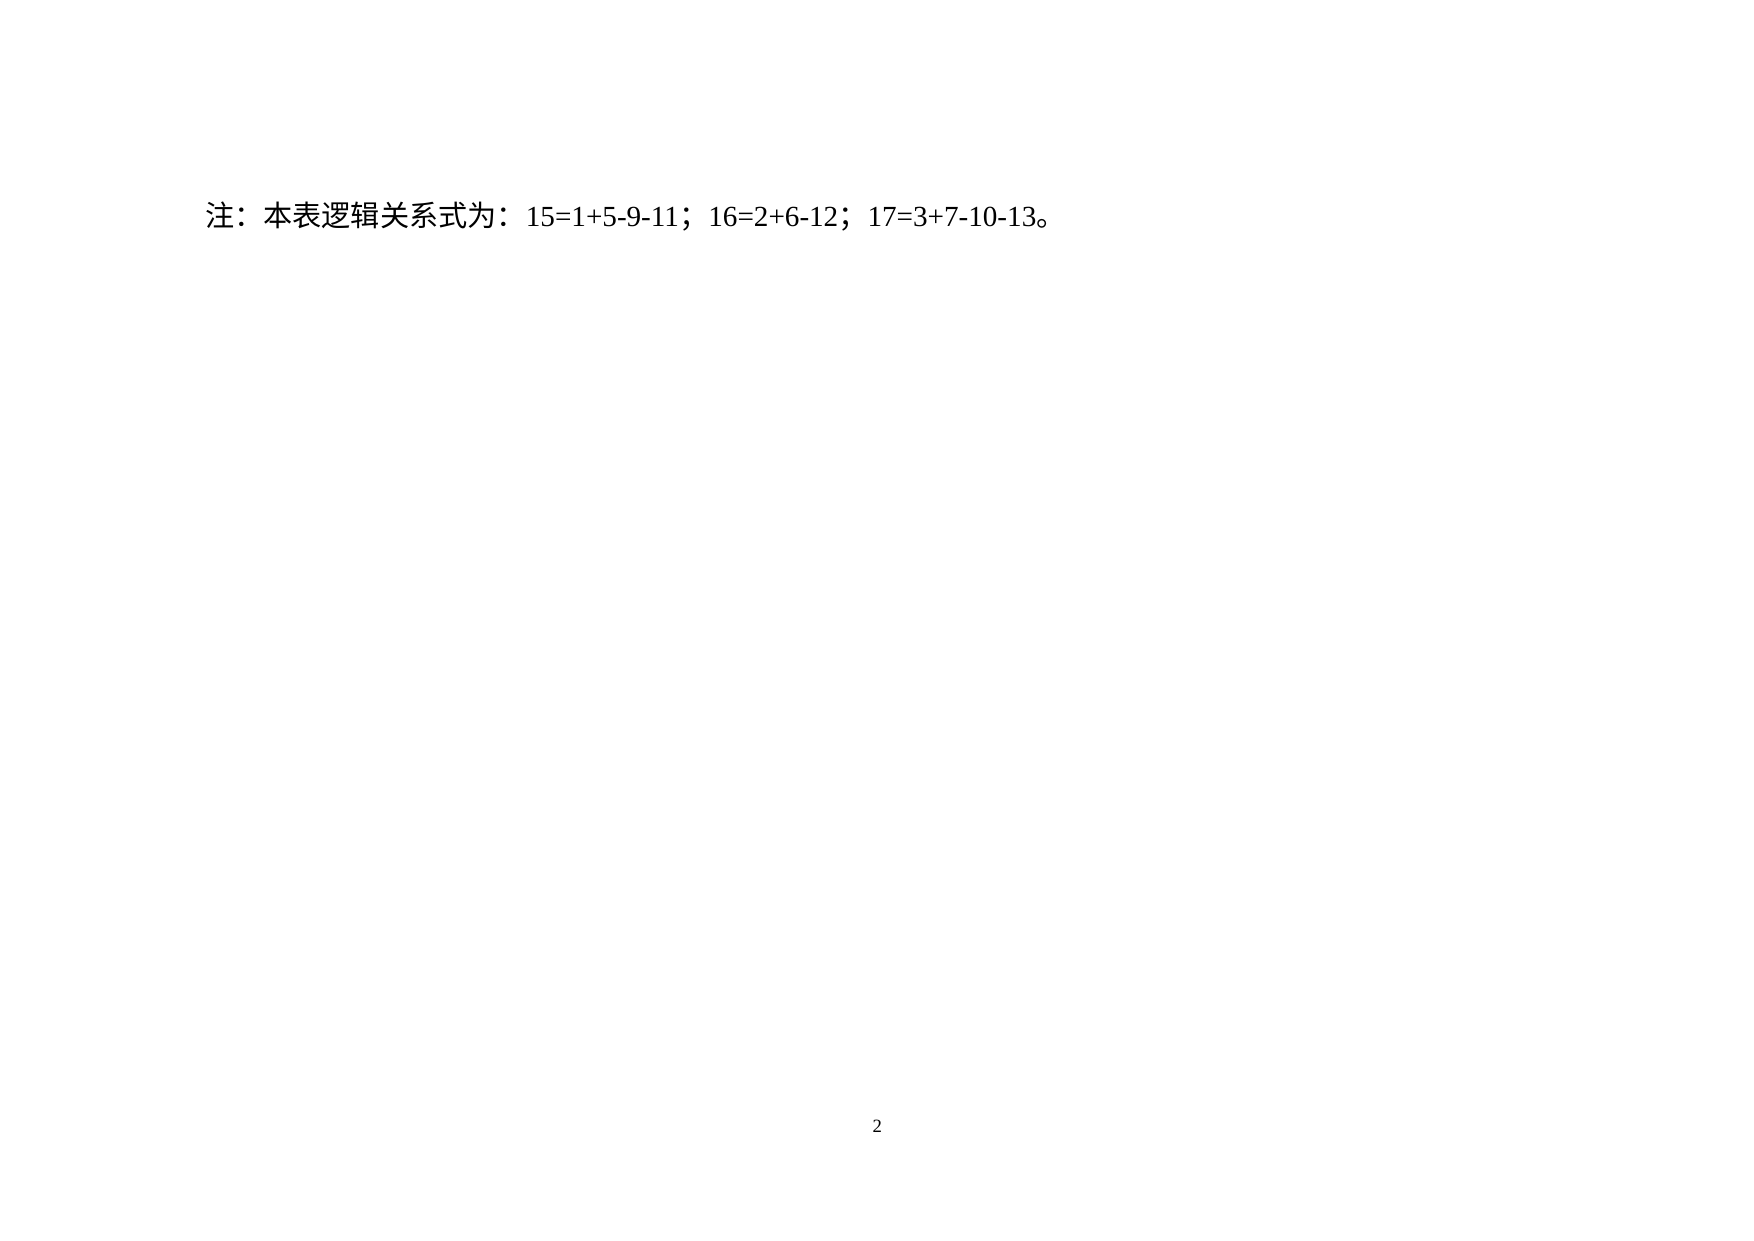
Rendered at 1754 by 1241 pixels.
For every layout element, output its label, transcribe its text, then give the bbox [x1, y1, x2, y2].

text 注：本表逻辑关系式为：15=1+5-9-11；16=2+6-12；17=3+7-10-13。 [150, 181, 1604, 246]
